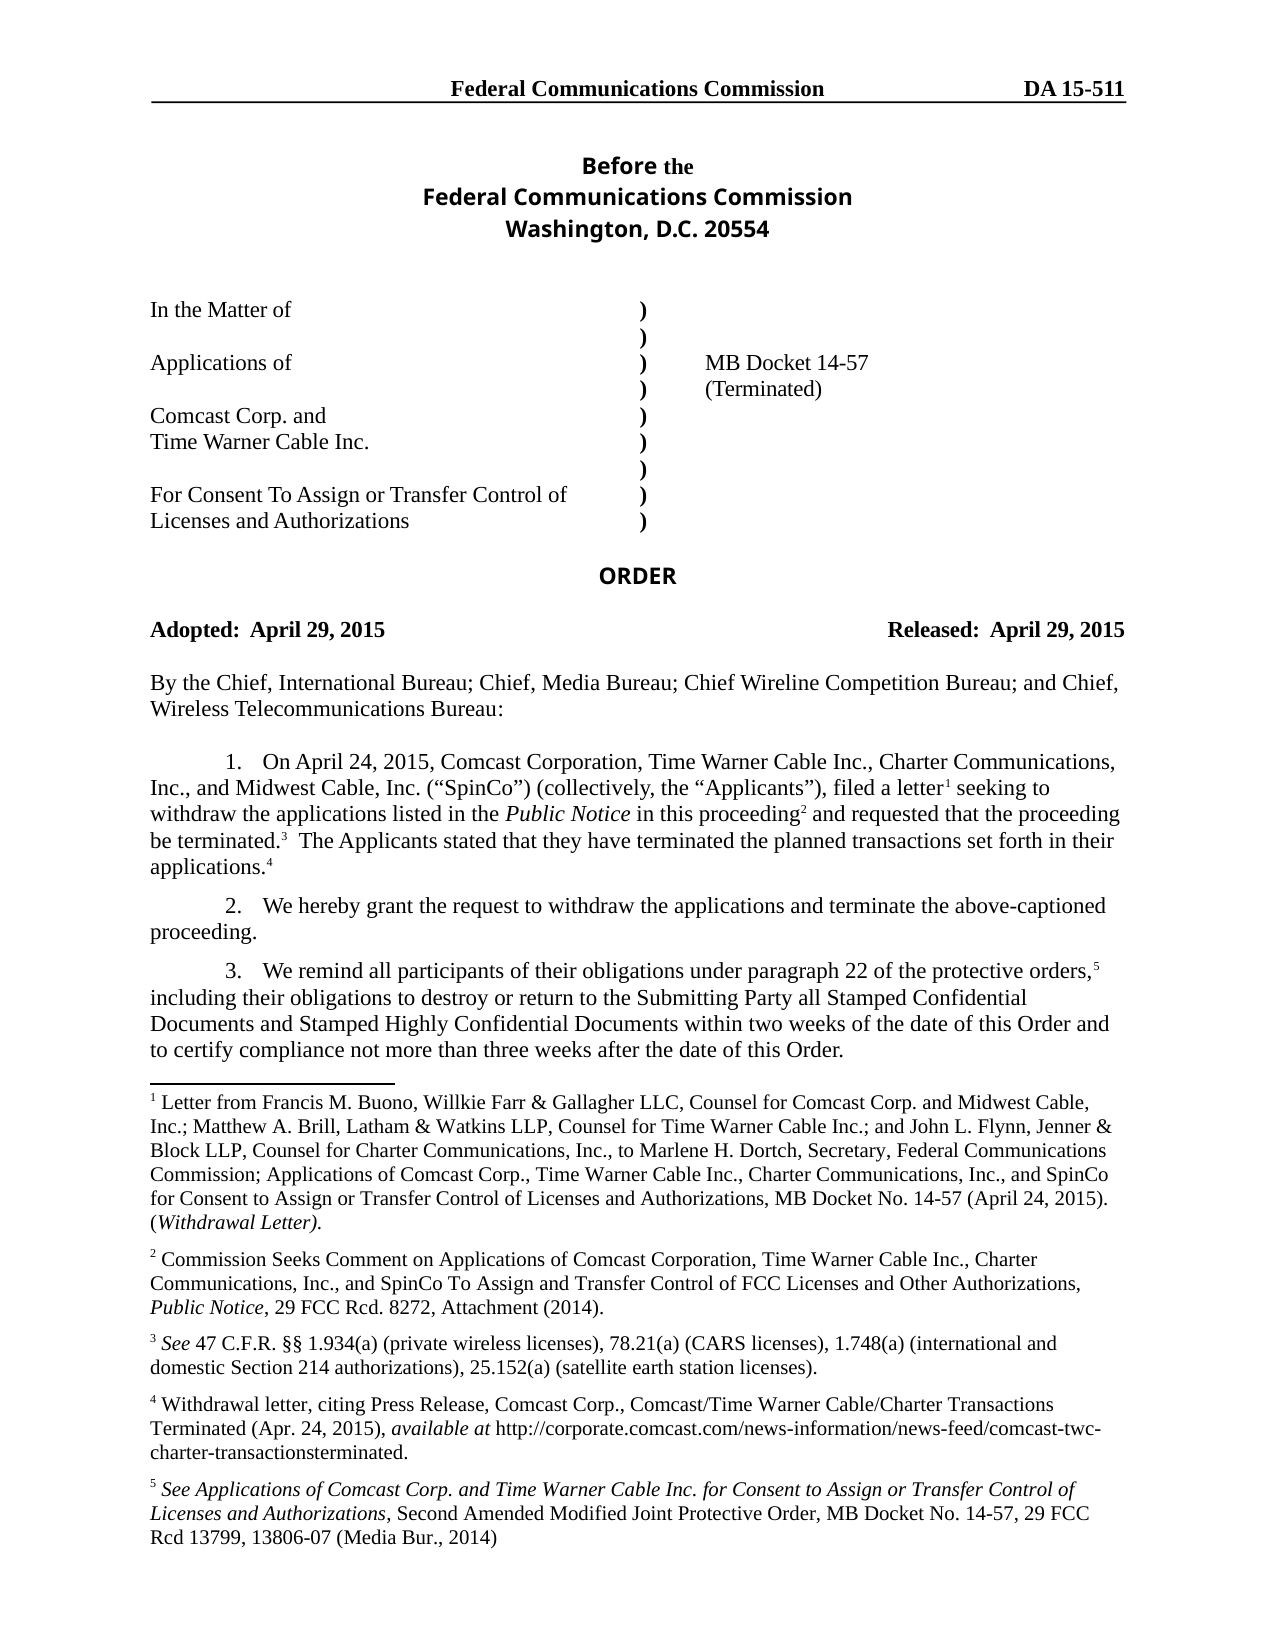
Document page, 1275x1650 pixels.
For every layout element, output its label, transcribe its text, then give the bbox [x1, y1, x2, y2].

table_header ) ) ) ) ) ) ) ) ) [628, 296, 694, 534]
text Before the [150, 150, 1125, 181]
text ORDER [150, 560, 1125, 591]
text We hereby grant the request to withdraw the applications and terminate the above-captioned proceeding. [150, 892, 1125, 945]
text By the Chief, International Bureau; Chief, Media Bureau; Chief Wireline Competition Bureau; and Chief, Wireless Telecommunications Bureau: [150, 669, 1125, 721]
text Washington, D.C. 20554 [150, 212, 1125, 244]
table_header MB Docket 14-57 (Terminated) [694, 296, 1136, 534]
text On April 24, 2015, Comcast Corporation, Time Warner Cable Inc., Charter Communications, Inc., and Midwest Cable, Inc. (“SpinCo”) (collectively, the “Applicants”), filed a letter seeking to withdraw the applications listed in the Public Notice in this proceeding and requested that the proceeding be terminated. The Applicants stated that they have terminated the planned transactions set forth in their applications. [150, 748, 1125, 879]
text Adopted: April 29, 2015 Released: April 29, 2015 [150, 618, 1125, 642]
text We remind all participants of their obligations under paragraph 22 of the protective orders, including their obligations to destroy or return to the Submitting Party all Stamped Confidential Documents and Stamped Highly Confidential Documents within two weeks of the date of this Order and to certify compliance not more than three weeks after the date of this Order. [150, 957, 1125, 1063]
table_header In the Matter of Applications of Comcast Corp. and Time Warner Cable Inc. For Consent To Assign or Transfer Control of Licenses and Authorizations [139, 296, 628, 534]
text Federal Communications Commission [150, 181, 1125, 212]
